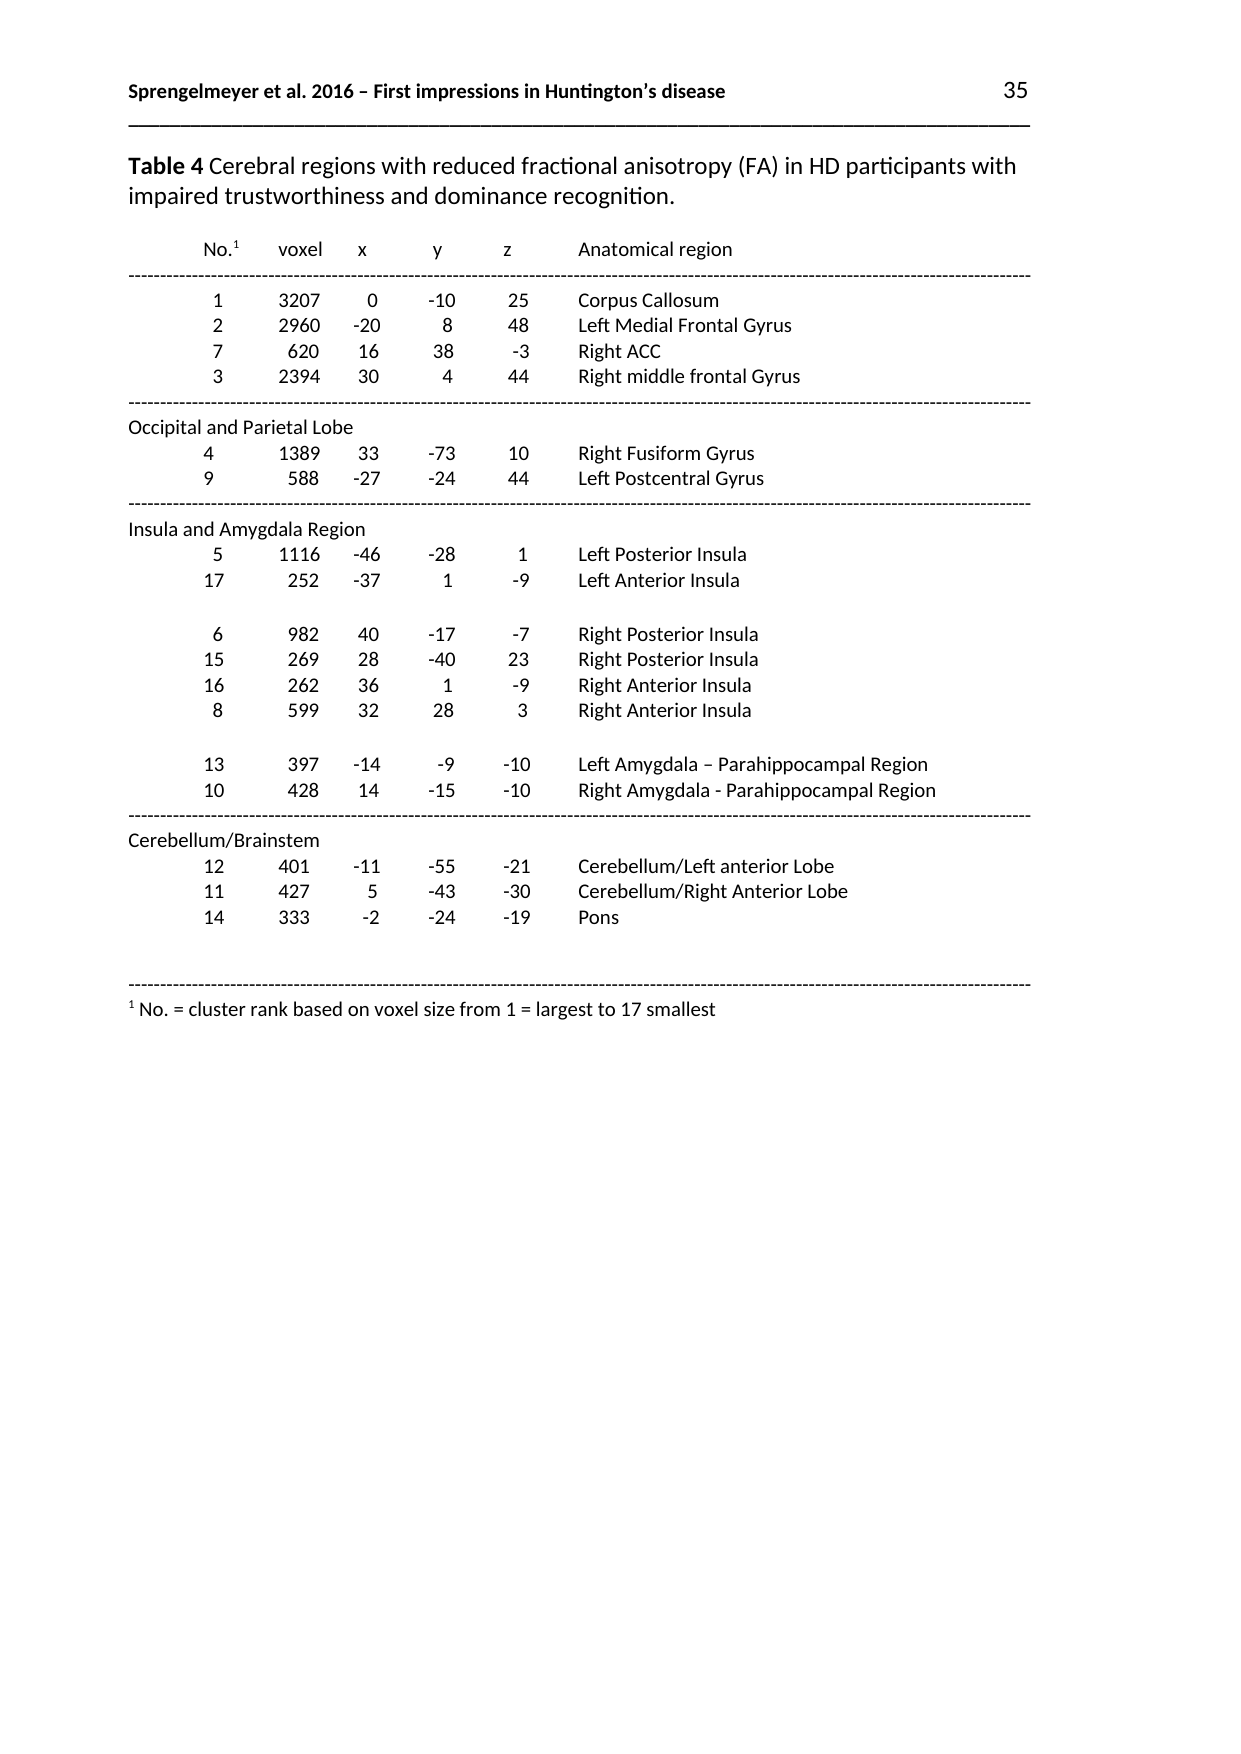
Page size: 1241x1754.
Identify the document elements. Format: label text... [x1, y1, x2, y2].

text 4 1389 33 -73 10 Right Fusiform Gyrus [128, 440, 1112, 465]
text 6 982 40 -17 -7 Right Posterior Insula [128, 621, 1112, 646]
text ---------------------------------------------------------------------------------------------------------------------------------------------- [128, 802, 1112, 828]
text Table 4 Cerebral regions with reduced fractional anisotropy (FA) in HD participants with impaired trustworthiness and dominance recognition. [128, 150, 1112, 211]
text 9 588 -27 -24 44 Left Postcentral Gyrus [128, 465, 1112, 491]
text ---------------------------------------------------------------------------------------------------------------------------------------------- [128, 389, 1112, 414]
text No.1 voxel x y z Anatomical region [128, 236, 1112, 262]
text 12 401 -11 -55 -21 Cerebellum/Left anterior Lobe [128, 853, 1112, 878]
text 8 599 32 28 3 Right Anterior Insula [128, 697, 1112, 723]
text 3 2394 30 4 44 Right middle frontal Gyrus [128, 363, 1112, 389]
text ---------------------------------------------------------------------------------------------------------------------------------------------- [128, 971, 1112, 996]
text Cerebellum/Brainstem [128, 828, 1112, 853]
text 13 397 -14 -9 -10 Left Amygdala – Parahippocampal Region [128, 751, 1112, 777]
text 1 No. = cluster rank based on voxel size from 1 = largest to 17 smallest [128, 996, 1112, 1022]
text 15 269 28 -40 23 Right Posterior Insula [128, 646, 1112, 672]
text 10 428 14 -15 -10 Right Amygdala - Parahippocampal Region [128, 777, 1112, 802]
text ---------------------------------------------------------------------------------------------------------------------------------------------- [128, 491, 1112, 516]
text ---------------------------------------------------------------------------------------------------------------------------------------------- [128, 262, 1112, 287]
text 14 333 -2 -24 -19 Pons [128, 904, 1112, 929]
text 16 262 36 1 -9 Right Anterior Insula [128, 672, 1112, 697]
text Occipital and Parietal Lobe [128, 414, 1112, 440]
text 11 427 5 -43 -30 Cerebellum/Right Anterior Lobe [128, 878, 1112, 904]
text 7 620 16 38 -3 Right ACC [128, 338, 1112, 363]
text 17 252 -37 1 -9 Left Anterior Insula [128, 567, 1112, 592]
text 5 1116 -46 -28 1 Left Posterior Insula [128, 541, 1112, 567]
text 2 2960 -20 8 48 Left Medial Frontal Gyrus [128, 313, 1112, 338]
text 1 3207 0 -10 25 Corpus Callosum [128, 287, 1112, 313]
text Insula and Amygdala Region [128, 516, 1112, 541]
